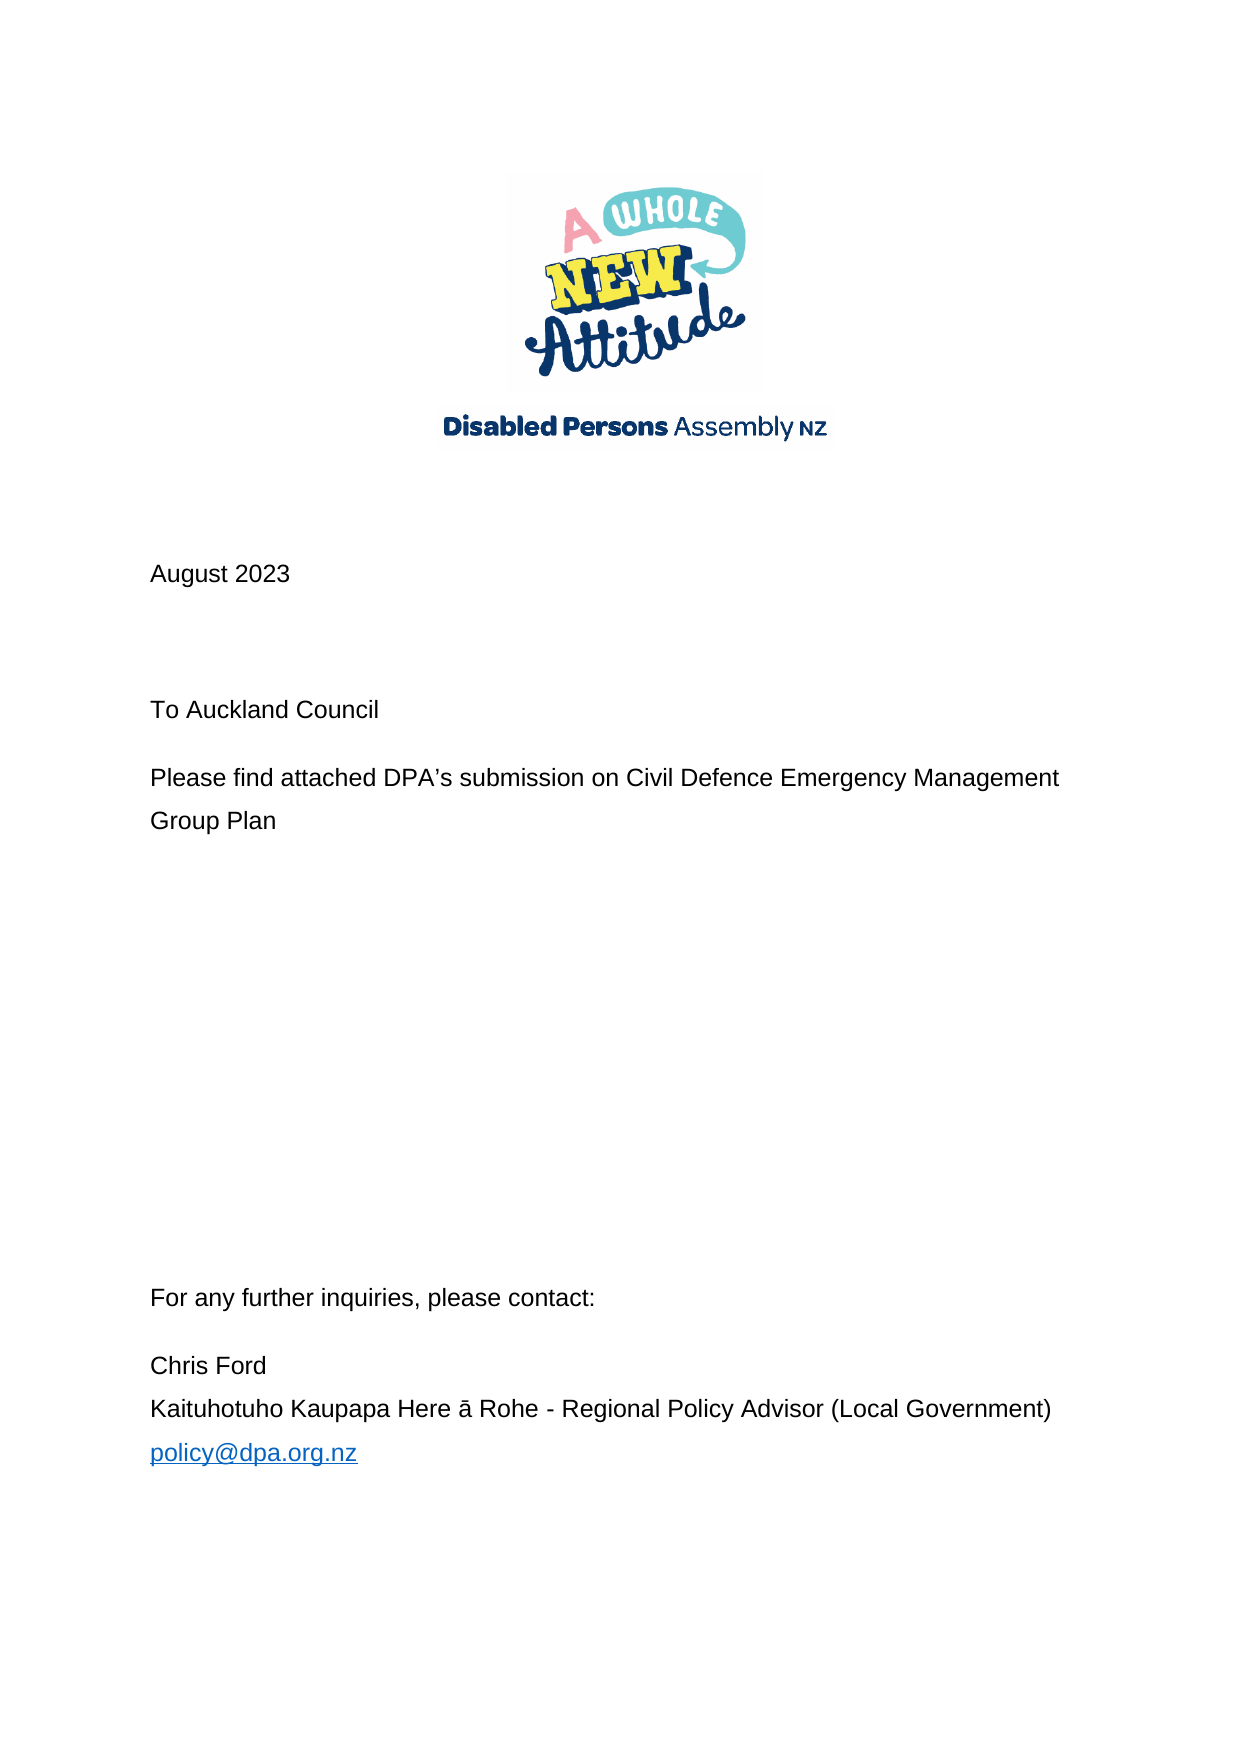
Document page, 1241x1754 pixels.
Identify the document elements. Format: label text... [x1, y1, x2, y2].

picture [506, 171, 764, 392]
text For any further inquiries, please contact: [150, 1283, 1090, 1312]
text Please find attached DPA’s submission on Civil Defence Emergency Management Group Plan [150, 763, 1090, 835]
text Chris Ford [150, 1351, 1090, 1380]
text To Auckland Council [150, 695, 1090, 724]
picture [435, 405, 835, 450]
text Kaituhotuho Kaupapa Here ā Rohe - Regional Policy Advisor (Local Government) [150, 1394, 1090, 1423]
text August 2023 [150, 559, 1090, 587]
text policy@dpa.org.nz [150, 1437, 1090, 1466]
